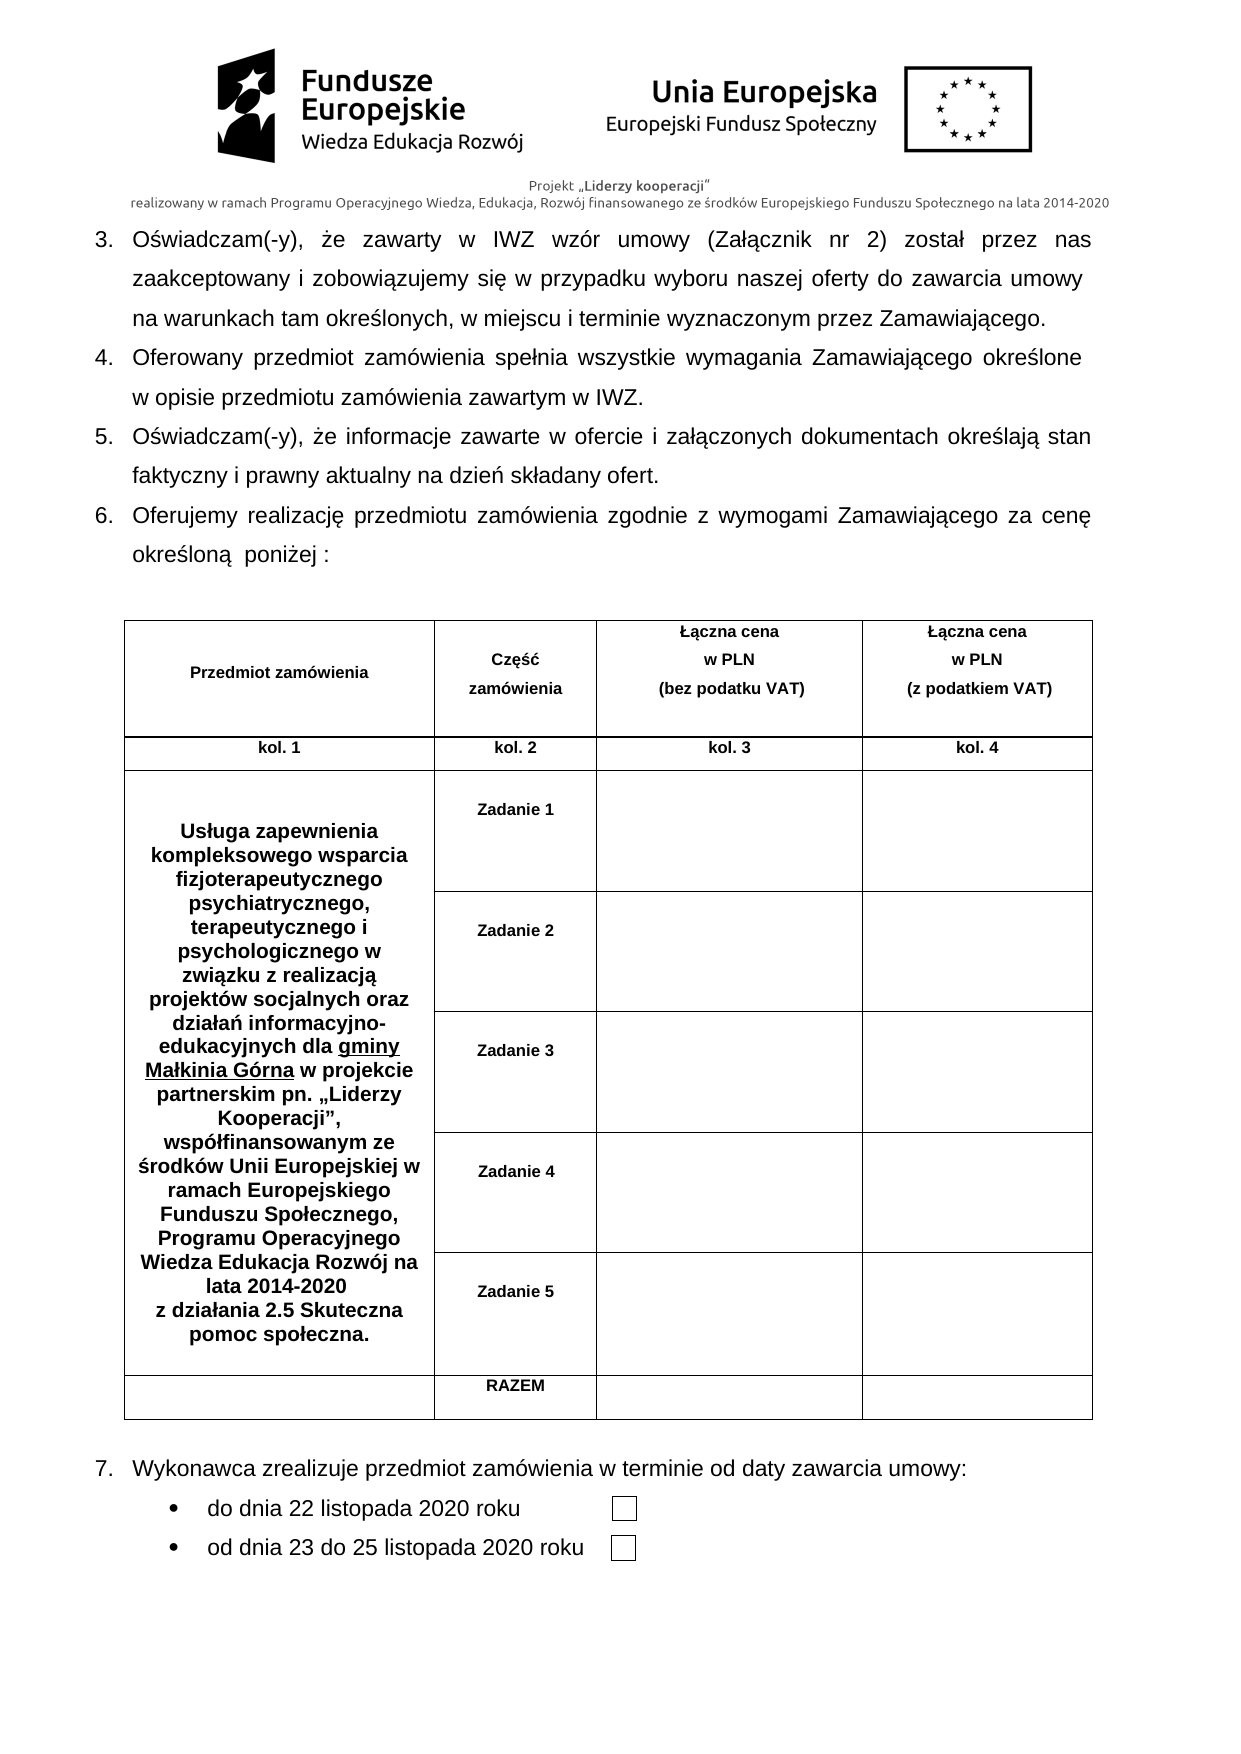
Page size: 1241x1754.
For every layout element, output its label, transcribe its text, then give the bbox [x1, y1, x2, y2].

table_cell kol. 3 [597, 738, 862, 770]
table_cell kol. 1 [125, 738, 434, 770]
list Oferowany przedmiot zamówienia spełnia wszystkie wymagania Zamawiającego określone w opisie przedmiotu zamówienia zawartym w IWZ. [94, 344, 1092, 410]
table_header Część zamówienia [435, 621, 596, 736]
table_cell kol. 2 [435, 738, 596, 770]
list Wykonawca zrealizuje przedmiot zamówienia w terminie od daty zawarcia umowy: [94, 1455, 1092, 1482]
table_header Łączna cena w PLN (z podatkiem VAT) [863, 621, 1092, 736]
list Oferujemy realizację przedmiotu zamówienia zgodnie z wymogami Zamawiającego za cenę określoną poniżej : [94, 502, 1092, 568]
table_cell Zadanie 3 [435, 1012, 596, 1132]
table_cell RAZEM [435, 1376, 596, 1418]
table_cell [863, 1253, 1092, 1374]
list od dnia 23 do 25 listopada 2020 roku [169, 1534, 1092, 1561]
table_cell [863, 1376, 1092, 1418]
table_cell Zadanie 2 [435, 892, 596, 1011]
table_cell [125, 1376, 434, 1418]
table_header Przedmiot zamówienia [125, 621, 434, 736]
table_header Łączna cena w PLN (bez podatku VAT) [597, 621, 862, 736]
table_cell [863, 892, 1092, 1011]
list do dnia 22 listopada 2020 roku [169, 1495, 1092, 1521]
table_cell Zadanie 5 [435, 1253, 596, 1374]
table_cell [863, 1133, 1092, 1252]
table_cell [597, 1133, 862, 1252]
table_cell Usługa zapewnienia kompleksowego wsparcia fizjoterapeutycznego psychiatrycznego, terapeutycznego i psychologicznego w związku z realizacją projektów socjalnych oraz działań informacyjno-edukacyjnych dla gminy Małkinia Górna w projekcie partnerskim pn. „Liderzy Kooperacji”, współfinansowanym ze środków Unii Europejskiej w ramach Europejskiego Funduszu Społecznego, Programu Operacyjnego Wiedza Edukacja Rozwój na lata 2014-2020 z działania 2.5 Skuteczna pomoc społeczna. [125, 771, 434, 1374]
list Oświadczam(-y), że informacje zawarte w ofercie i załączonych dokumentach określają stan faktyczny i prawny aktualny na dzień składany ofert. [94, 423, 1092, 489]
picture [0, 30, 1241, 235]
list Oświadczam(-y), że zawarty w IWZ wzór umowy (Załącznik nr 2) został przez nas zaakceptowany i zobowiązujemy się w przypadku wyboru naszej oferty do zawarcia umowy na warunkach tam określonych, w miejscu i terminie wyznaczonym przez Zamawiającego. [94, 226, 1092, 331]
table_cell [597, 892, 862, 1011]
table_cell kol. 4 [863, 738, 1092, 770]
table_cell Zadanie 4 [435, 1133, 596, 1252]
table_cell Zadanie 1 [435, 771, 596, 891]
table_cell [863, 771, 1092, 891]
table_cell [597, 771, 862, 891]
table_cell [597, 1376, 862, 1418]
table_cell [863, 1012, 1092, 1132]
table_cell [597, 1012, 862, 1132]
table_cell [597, 1253, 862, 1374]
